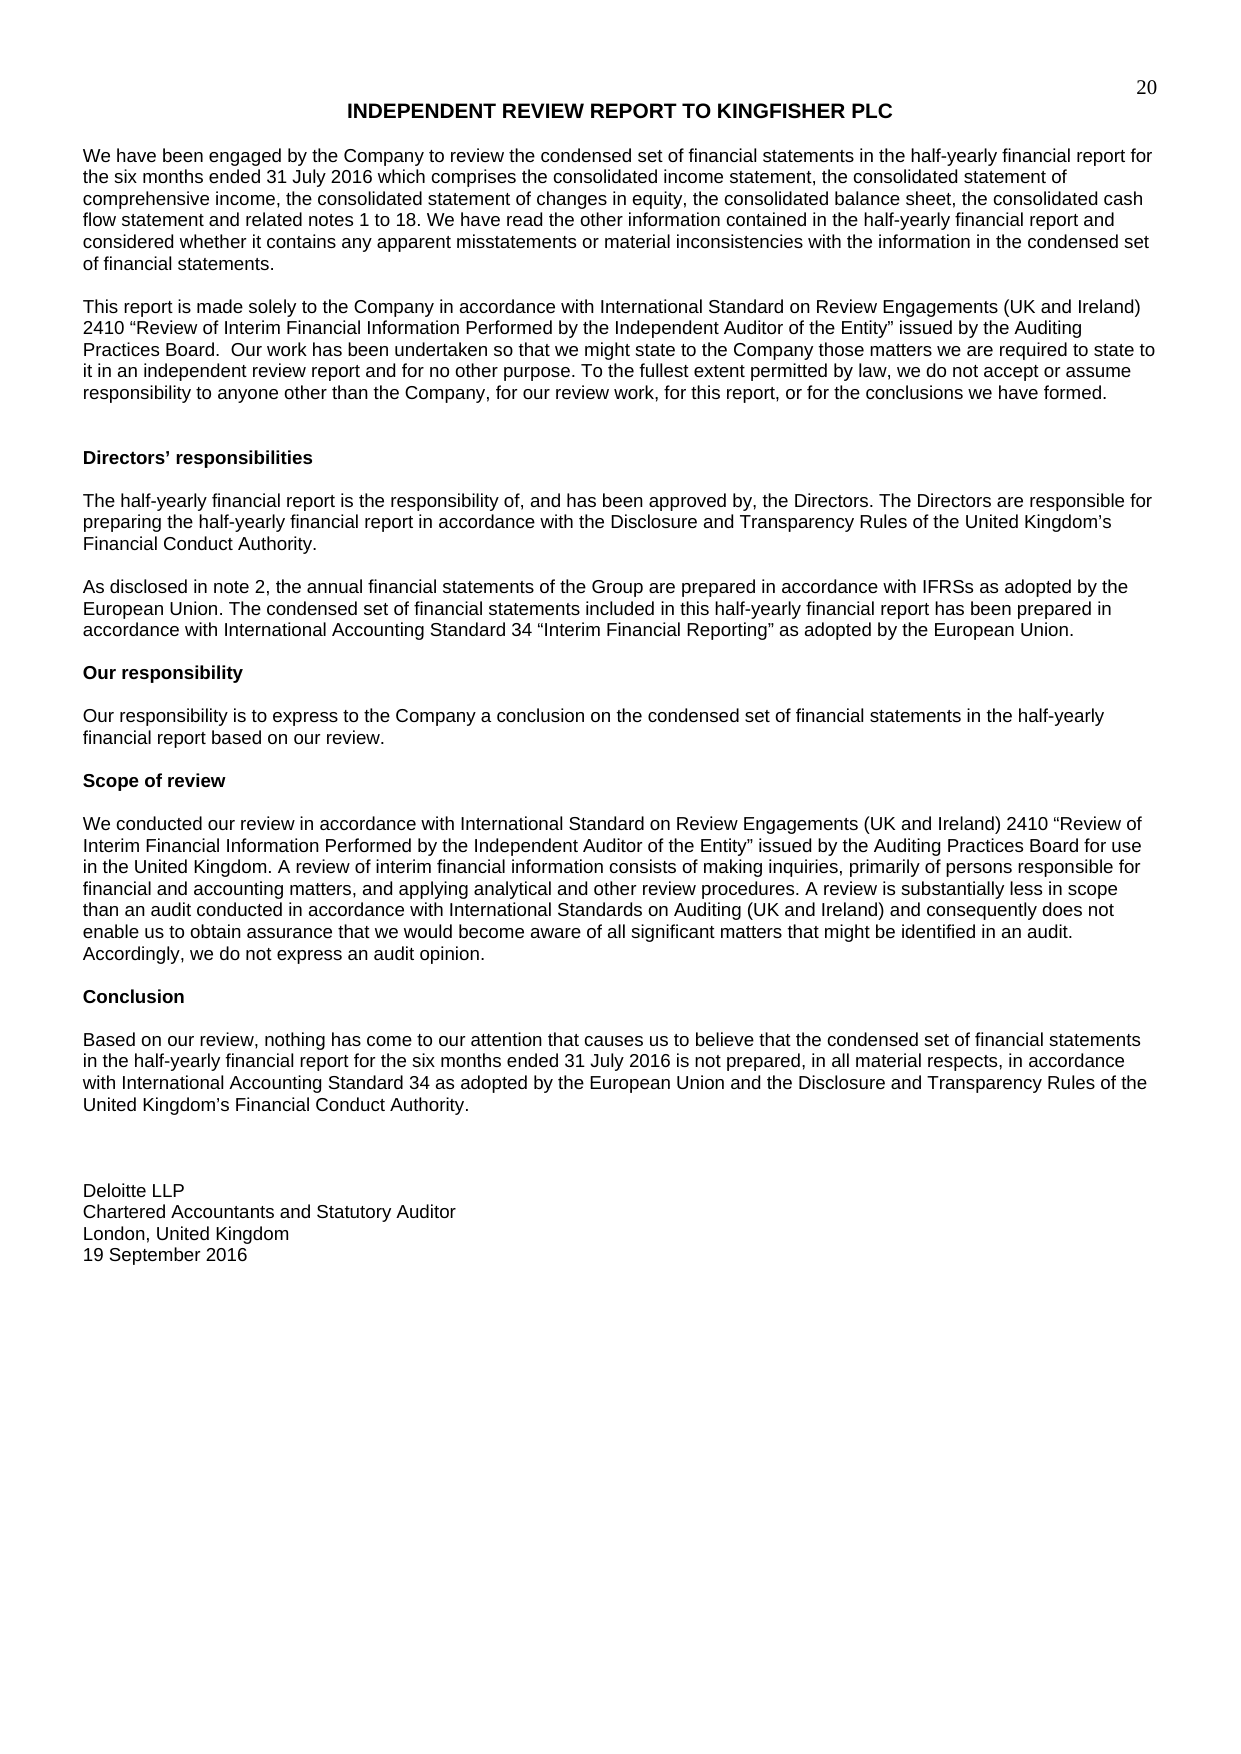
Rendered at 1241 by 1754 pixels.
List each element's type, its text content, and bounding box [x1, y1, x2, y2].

text 19 September 2016 [83, 1244, 1157, 1266]
text INDEPENDENT REVIEW REPORT TO KINGFISHER PLC [83, 99, 1157, 123]
text The half-yearly financial report is the responsibility of, and has been approved by, the Directors. The Directors are responsible for preparing the half-yearly financial report in accordance with the Disclosure and Transparency Rules of the United Kingdom’s Financial Conduct Authority. [83, 489, 1157, 554]
text Chartered Accountants and Statutory Auditor [83, 1201, 1157, 1223]
text Based on our review, nothing has come to our attention that causes us to believe that the condensed set of financial statements in the half-yearly financial report for the six months ended 31 July 2016 is not prepared, in all material respects, in accordance with International Accounting Standard 34 as adopted by the European Union and the Disclosure and Transparency Rules of the United Kingdom’s Financial Conduct Authority. [83, 1029, 1157, 1115]
text Our responsibility is to express to the Company a conclusion on the condensed set of financial statements in the half-yearly financial report based on our review. [83, 705, 1157, 748]
text London, United Kingdom [83, 1223, 1157, 1244]
text Directors’ responsibilities [83, 446, 1157, 468]
text We have been engaged by the Company to review the condensed set of financial statements in the half-yearly financial report for the six months ended 31 July 2016 which comprises the consolidated income statement, the consolidated statement of comprehensive income, the consolidated statement of changes in equity, the consolidated balance sheet, the consolidated cash flow statement and related notes 1 to 18. We have read the other information contained in the half-yearly financial report and considered whether it contains any apparent misstatements or material inconsistencies with the information in the condensed set of financial statements. [83, 144, 1157, 274]
text Deloitte LLP [83, 1179, 1157, 1201]
text Scope of review [83, 770, 1157, 791]
text As disclosed in note 2, the annual financial statements of the Group are prepared in accordance with IFRSs as adopted by the European Union. The condensed set of financial statements included in this half-yearly financial report has been prepared in accordance with International Accounting Standard 34 “Interim Financial Reporting” as adopted by the European Union. [83, 576, 1157, 641]
text We conducted our review in accordance with International Standard on Review Engagements (UK and Ireland) 2410 “Review of Interim Financial Information Performed by the Independent Auditor of the Entity” issued by the Auditing Practices Board for use in the United Kingdom. A review of interim financial information consists of making inquiries, primarily of persons responsible for financial and accounting matters, and applying analytical and other review procedures. A review is substantially less in scope than an audit conducted in accordance with International Standards on Auditing (UK and Ireland) and consequently does not enable us to obtain assurance that we would become aware of all significant matters that might be identified in an audit. Accordingly, we do not express an audit opinion. [83, 813, 1157, 964]
text Our responsibility [83, 662, 1157, 684]
text This report is made solely to the Company in accordance with International Standard on Review Engagements (UK and Ireland) 2410 “Review of Interim Financial Information Performed by the Independent Auditor of the Entity” issued by the Auditing Practices Board. Our work has been undertaken so that we might state to the Company those matters we are required to state to it in an independent review report and for no other purpose. To the fullest extent permitted by law, we do not accept or assume responsibility to anyone other than the Company, for our review work, for this report, or for the conclusions we have formed. [83, 296, 1157, 403]
text Conclusion [83, 986, 1157, 1007]
